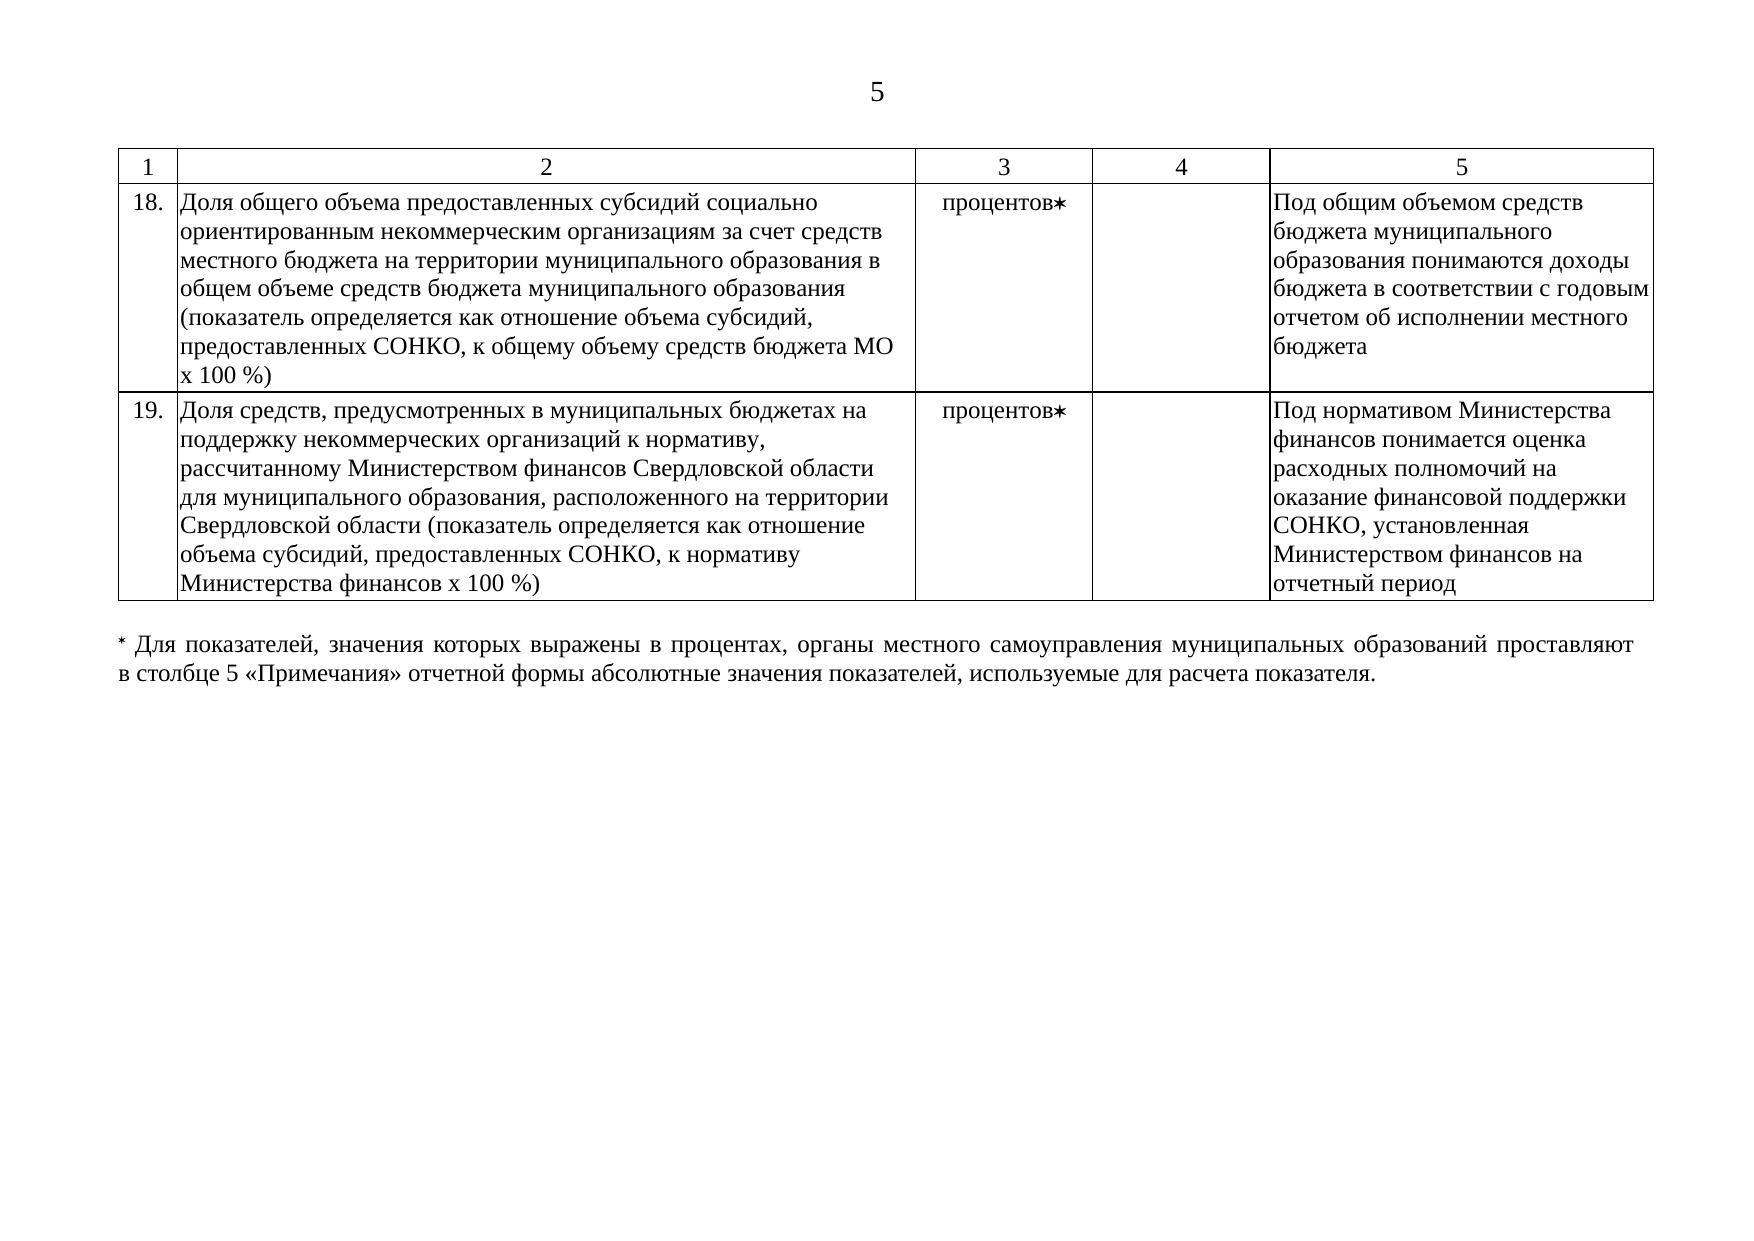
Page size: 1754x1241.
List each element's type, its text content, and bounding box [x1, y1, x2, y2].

table_cell процентов [916, 393, 1092, 599]
table_header 2 [178, 149, 915, 183]
table_cell [1093, 184, 1269, 391]
table_cell Доля средств, предусмотренных в муниципальных бюджетах на поддержку некоммерческих организаций к нормативу, рассчитанному Министерством финансов Свердловской области для муниципального образования, расположенного на территории Свердловской области (показатель определяется как отношение объема субсидий, предоставленных СОНКО, к нормативу Министерства финансов х 100 %) [178, 393, 915, 599]
table_cell 19. [119, 393, 177, 599]
table_cell [1093, 393, 1269, 599]
table_cell процентов [916, 184, 1092, 391]
table_cell Под общим объемом средств бюджета муниципального образования понимаются доходы бюджета в соответствии с годовым отчетом об исполнении местного бюджета [1271, 184, 1653, 391]
table_cell 18. [119, 184, 177, 391]
table_header 3 [916, 149, 1092, 183]
table_header 4 [1093, 149, 1269, 183]
table_header 5 [1271, 149, 1653, 183]
text Для показателей, значения которых выражены в процентах, органы местного самоуправления муниципальных образований проставляют в столбце 5 «Примечания» отчетной формы абсолютные значения показателей, используемые для расчета показателя. [118, 629, 1636, 687]
table_cell Доля общего объема предоставленных субсидий социально ориентированным некоммерческим организациям за счет средств местного бюджета на территории муниципального образования в общем объеме средств бюджета муниципального образования (показатель определяется как отношение объема субсидий, предоставленных СОНКО, к общему объему средств бюджета МО х 100 %) [178, 184, 915, 391]
table_header 1 [119, 149, 177, 183]
table_cell Под нормативом Министерства финансов понимается оценка расходных полномочий на оказание финансовой поддержки СОНКО, установленная Министерством финансов на отчетный период [1271, 393, 1653, 599]
